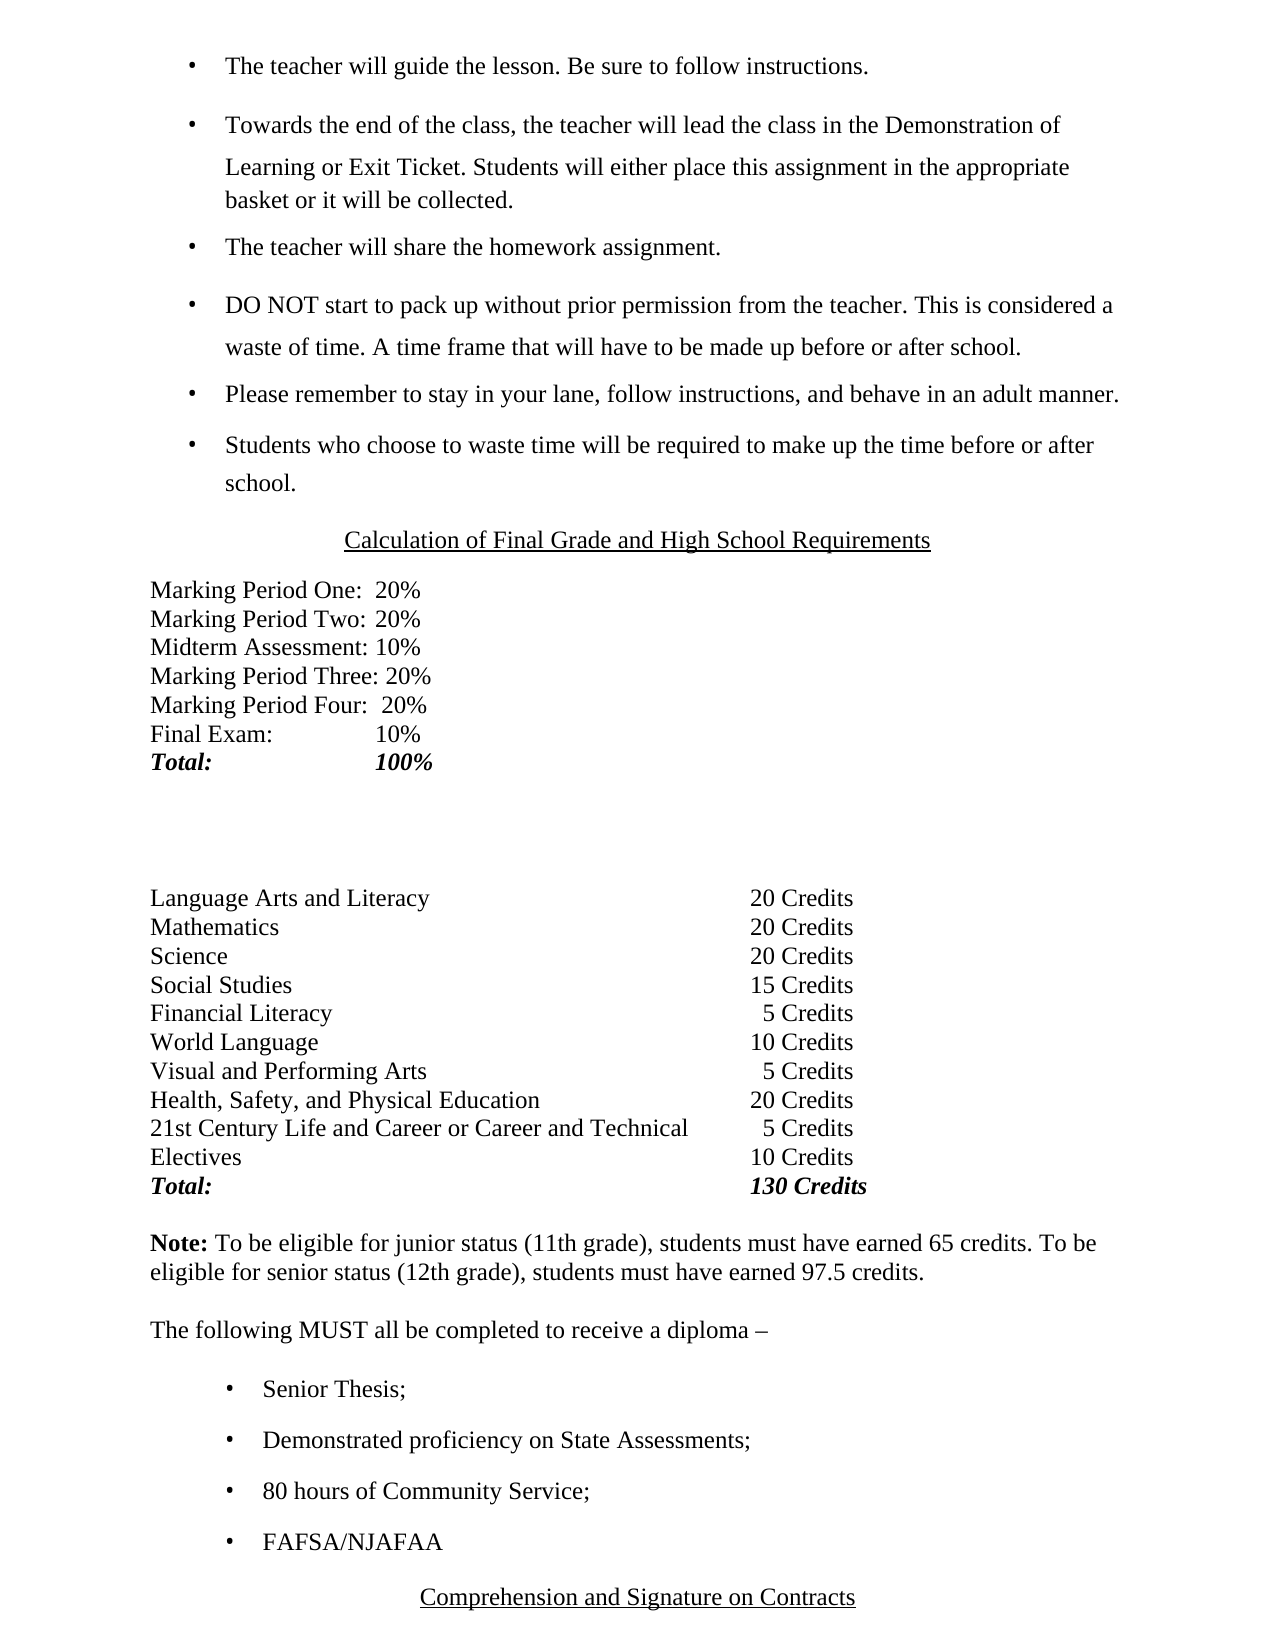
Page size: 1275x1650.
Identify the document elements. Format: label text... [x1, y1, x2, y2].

text Visual and Performing Arts 5 Credits [150, 1056, 1125, 1085]
text The following MUST all be completed to receive a diploma – [150, 1315, 1125, 1343]
text Marking Period One: 20% [150, 575, 1125, 604]
text Health, Safety, and Physical Education 20 Credits [150, 1085, 1125, 1113]
text Electives 10 Credits [150, 1142, 1125, 1171]
list Towards the end of the class, the teacher will lead the class in the Demonstration of Learning or Exit Ticket. Students will either place this assignment in the appropriate basket or it will be collected. [187, 96, 1125, 214]
list DO NOT start to pack up without prior permission from the teacher. This is considered a waste of time. A time frame that will have to be made up before or after school. [187, 277, 1125, 361]
list Please remember to stay in your lane, follow instructions, and behave in an adult manner. [187, 365, 1125, 417]
text Total: 100% [150, 747, 1125, 776]
text Marking Period Two: 20% [150, 604, 1125, 632]
text Midterm Assessment: 10% [150, 632, 1125, 661]
list Senior Thesis; [225, 1360, 1125, 1411]
list Demonstrated proficiency on State Assessments; [225, 1411, 1125, 1463]
text Comprehension and Signature on Contracts [150, 1582, 1125, 1611]
text 21st Century Life and Career or Career and Technical 5 Credits [150, 1113, 1125, 1142]
text Language Arts and Literacy 20 Credits [150, 883, 1125, 912]
list The teacher will share the homework assignment. [187, 218, 1125, 269]
text Financial Literacy 5 Credits [150, 998, 1125, 1027]
text Mathematics 20 Credits [150, 912, 1125, 941]
list Students who choose to waste time will be required to make up the time before or after school. [187, 417, 1125, 497]
text Final Exam: 10% [150, 719, 1125, 747]
text Total: 130 Credits [150, 1171, 1125, 1200]
text Note: To be eligible for junior status (11th grade), students must have earned 65 credits. To be eligible for senior status (12th grade), students must have earned 97.5 credits. [150, 1228, 1125, 1286]
text Marking Period Three: 20% [150, 661, 1125, 690]
text Marking Period Four: 20% [150, 690, 1125, 719]
list The teacher will guide the lesson. Be sure to follow instructions. [187, 37, 1125, 89]
text Science 20 Credits [150, 941, 1125, 970]
text Social Studies 15 Credits [150, 970, 1125, 998]
text World Language 10 Credits [150, 1027, 1125, 1056]
text Calculation of Final Grade and High School Requirements [150, 525, 1125, 554]
list FAFSA/NJAFAA [225, 1514, 1125, 1565]
list 80 hours of Community Service; [225, 1463, 1125, 1514]
